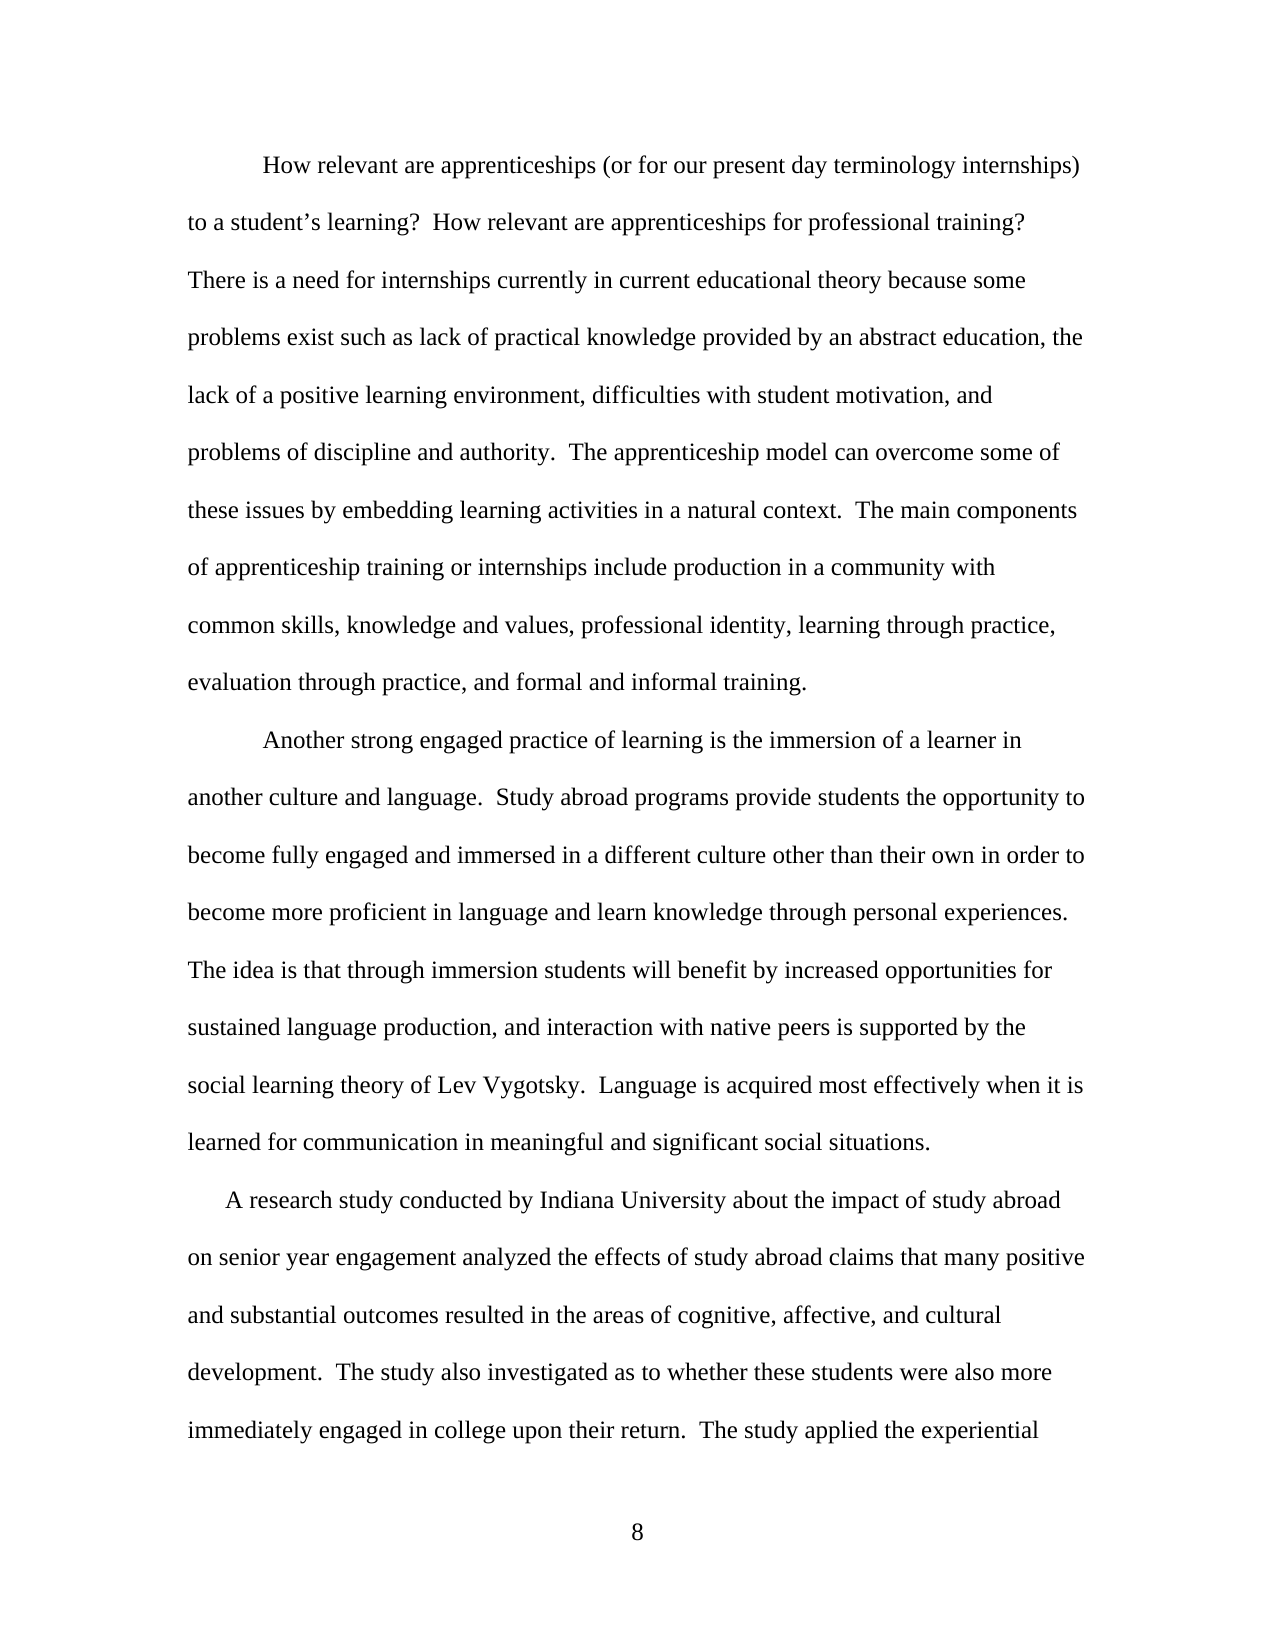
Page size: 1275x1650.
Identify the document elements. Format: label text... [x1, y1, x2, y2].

text Another strong engaged practice of learning is the immersion of a learner in another culture and language. Study abroad programs provide students the opportunity to become fully engaged and immersed in a different culture other than their own in order to become more proficient in language and learn knowledge through personal experiences. The idea is that through immersion students will benefit by increased opportunities for sustained language production, and interaction with native peers is supported by the social learning theory of Lev Vygotsky. Language is acquired most effectively when it is learned for communication in meaningful and significant social situations. [187, 725, 1087, 1156]
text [187, 1185, 1087, 1444]
text How relevant are apprenticeships (or for our present day terminology internships) to a student’s learning? How relevant are apprenticeships for professional training? There is a need for internships currently in current educational theory because some problems exist such as lack of practical knowledge provided by an abstract education, the lack of a positive learning environment, difficulties with student motivation, and problems of discipline and authority. The apprenticeship model can overcome some of these issues by embedding learning activities in a natural context. The main components of apprenticeship training or internships include production in a community with common skills, knowledge and values, professional identity, learning through practice, evaluation through practice, and formal and informal training. [187, 150, 1087, 696]
